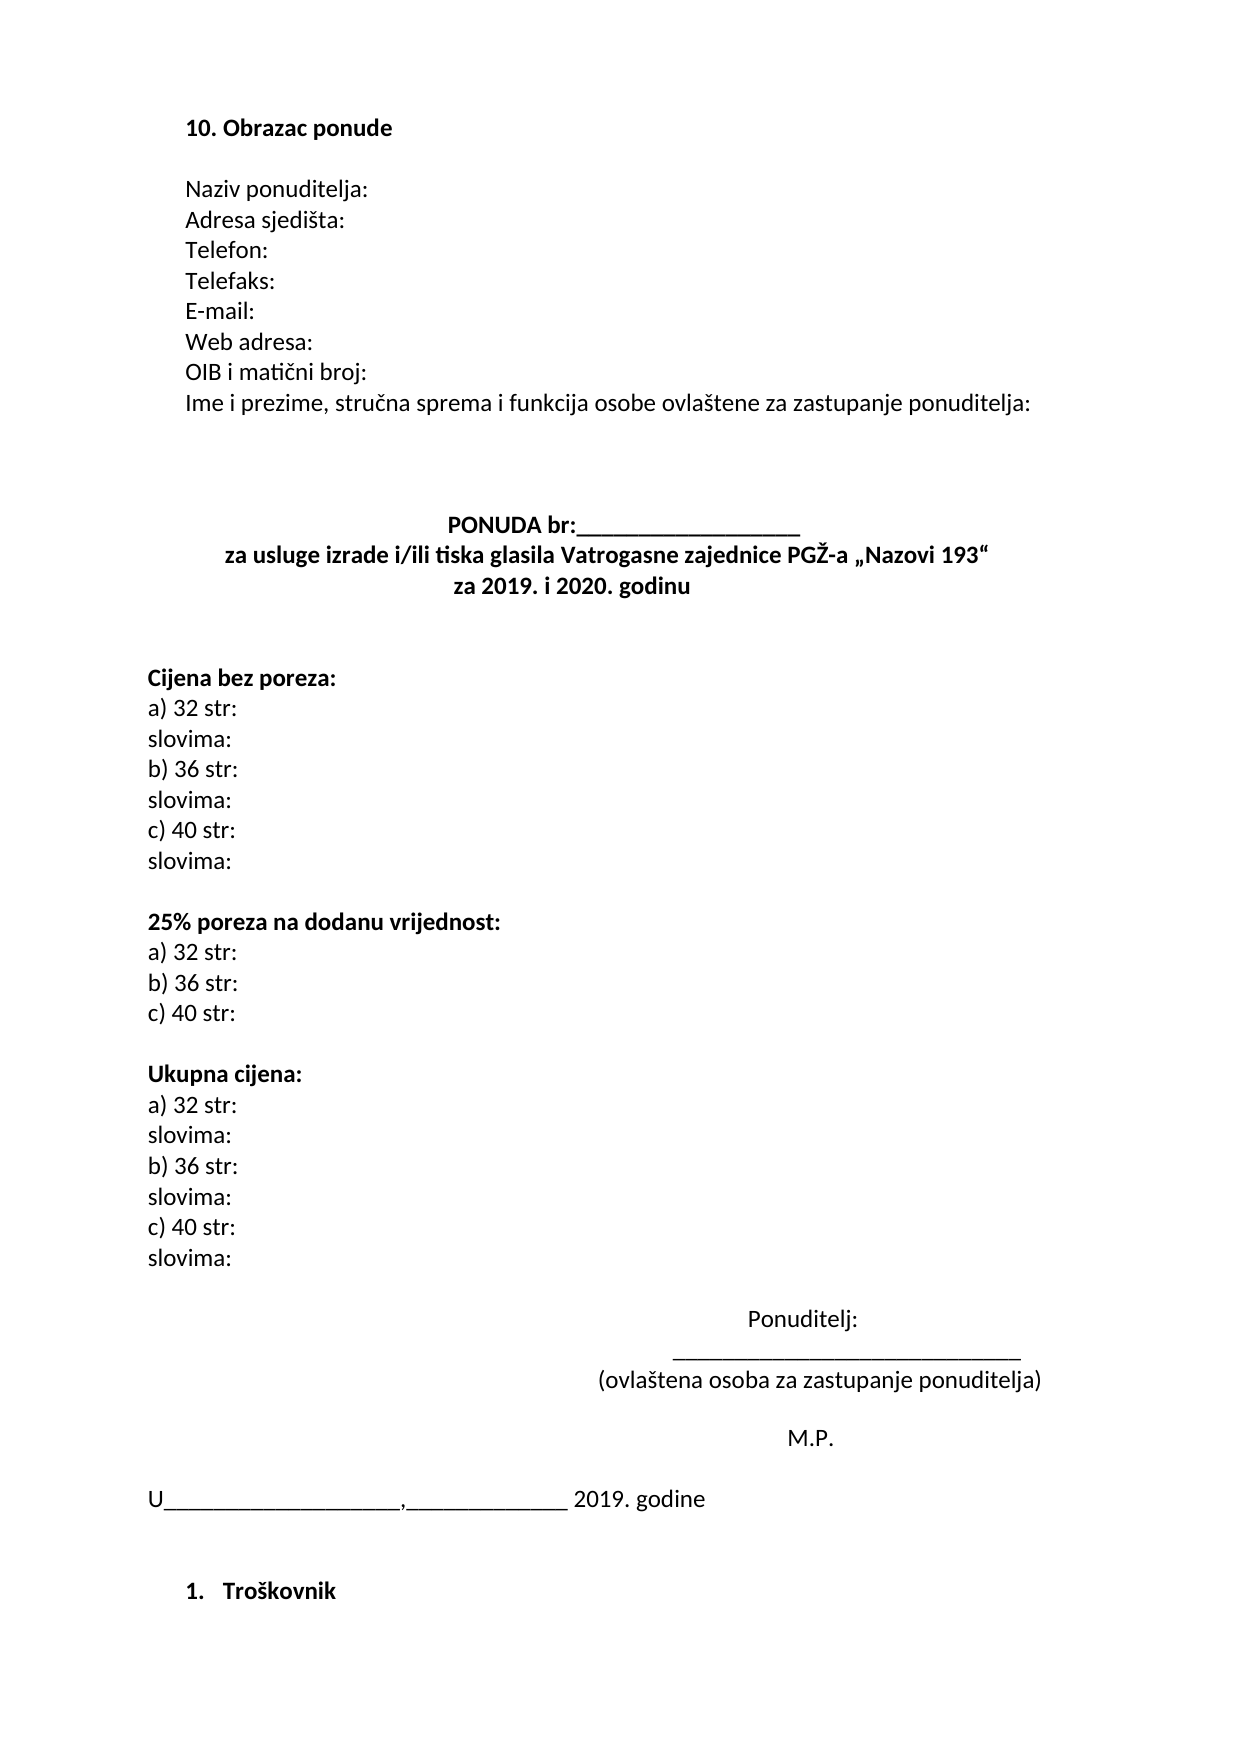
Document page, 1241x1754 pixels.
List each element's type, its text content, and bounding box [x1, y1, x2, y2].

text a) 32 str: [148, 692, 1093, 723]
text Adresa sjedišta: [185, 204, 1093, 234]
text E-mail: [185, 296, 1093, 326]
text (ovlaštena osoba za zastupanje ponuditelja) [148, 1364, 1093, 1394]
text 10. Obrazac ponude [185, 112, 1093, 143]
text za usluge izrade i/ili tiska glasila Vatrogasne zajednice PGŽ-a „Nazovi 193“ [185, 540, 1093, 570]
text c) 40 str: [148, 814, 1093, 845]
text b) 36 str: [148, 1150, 1093, 1181]
text c) 40 str: [148, 1211, 1093, 1242]
text slovima: [148, 1181, 1093, 1211]
list Troškovnik [185, 1575, 1093, 1605]
text Ponuditelj: [148, 1303, 1093, 1333]
text b) 36 str: [148, 753, 1093, 784]
text slovima: [148, 723, 1093, 753]
text Ukupna cijena: a) 32 str: [148, 1058, 1093, 1119]
text Telefon: [185, 234, 1093, 265]
text slovima: [148, 784, 1093, 814]
text slovima: [148, 1119, 1093, 1150]
text b) 36 str: c) 40 str: [148, 967, 1093, 1028]
text PONUDA br:__________________ [185, 509, 1093, 540]
text OIB i matični broj: [185, 357, 1093, 387]
text Naziv ponuditelja: [185, 173, 1093, 204]
text Ime i prezime, stručna sprema i funkcija osobe ovlaštene za zastupanje ponuditelja: [185, 387, 1093, 418]
text U___________________,_____________ 2019. godine [148, 1483, 1093, 1514]
text Web adresa: [185, 326, 1093, 357]
text slovima: [148, 1242, 1093, 1272]
text Telefaks: [185, 265, 1093, 296]
text slovima: [148, 845, 1093, 875]
text Cijena bez poreza: [148, 662, 1093, 692]
text za 2019. i 2020. godinu [185, 570, 1093, 601]
text 25% poreza na dodanu vrijednost: a) 32 str: [148, 906, 1093, 967]
text M.P. [148, 1422, 1093, 1453]
text ____________________________ [148, 1333, 1093, 1364]
